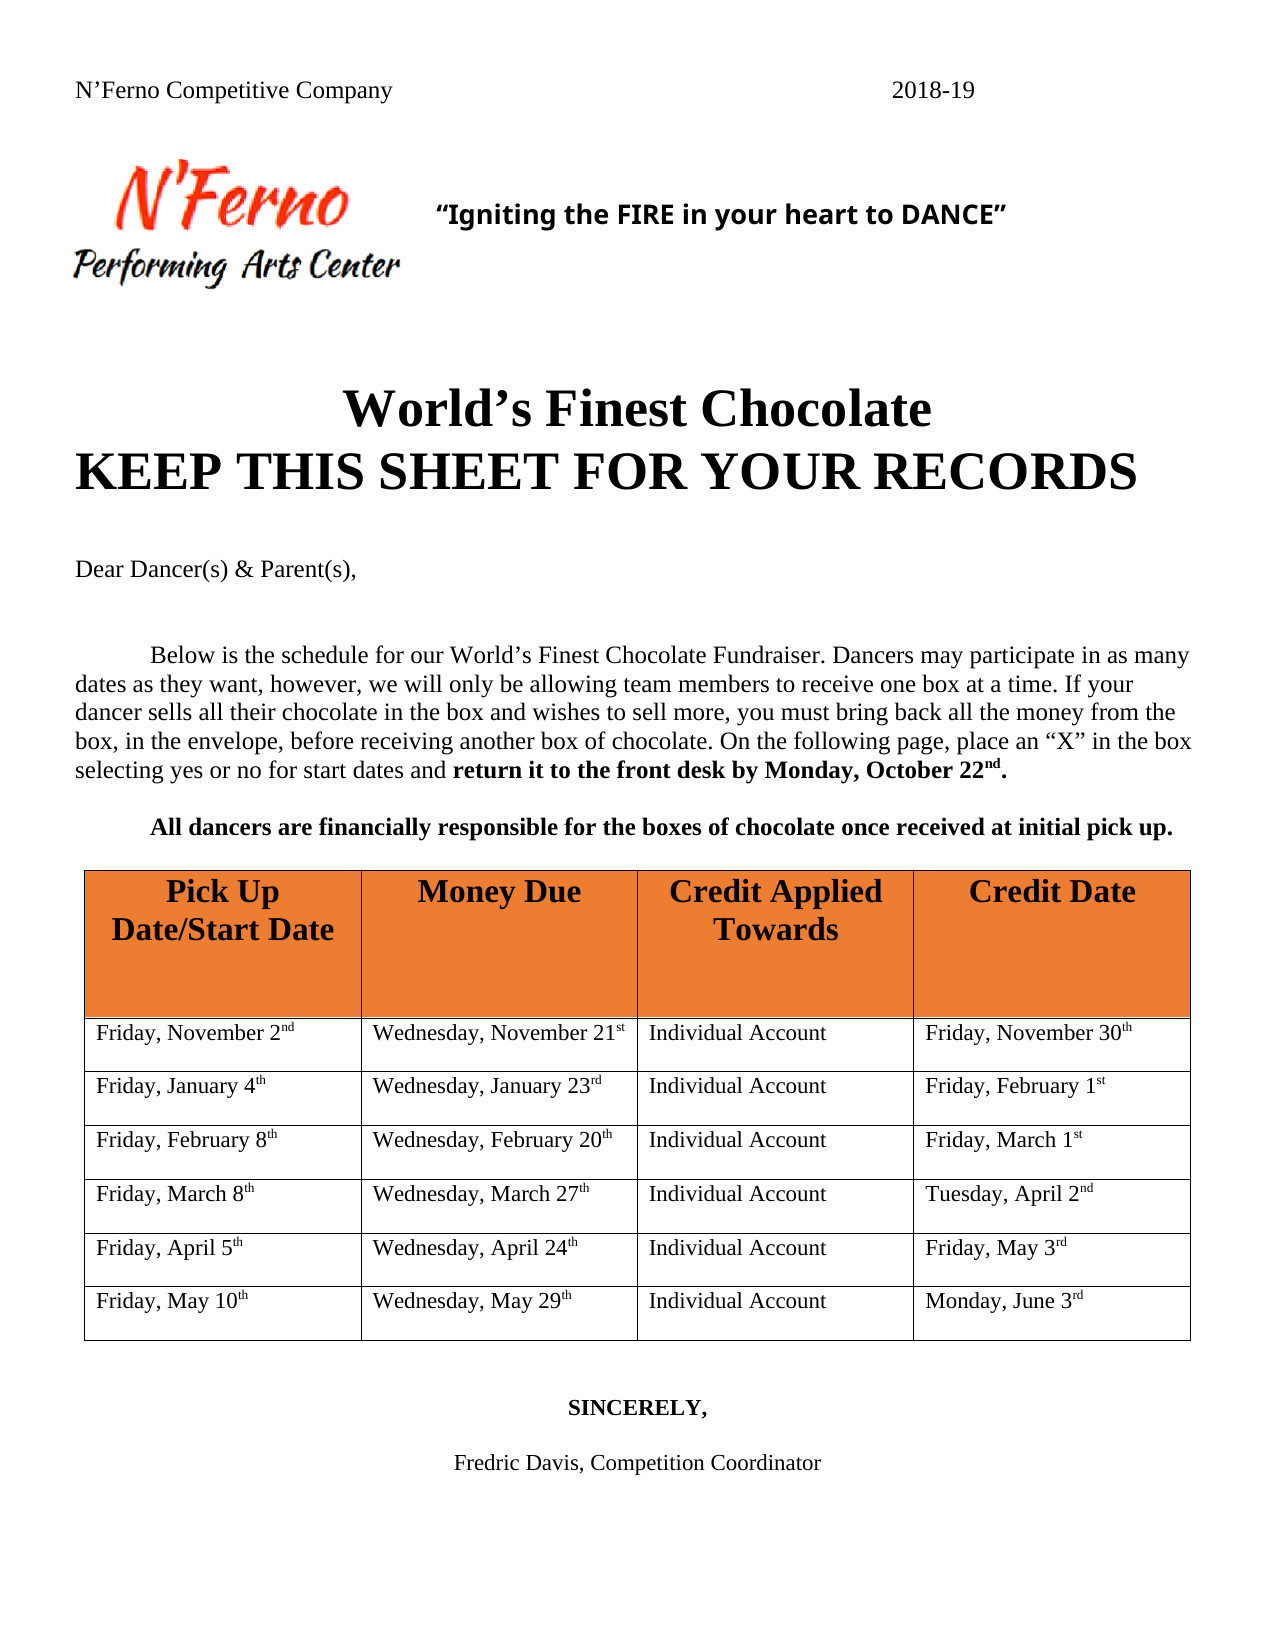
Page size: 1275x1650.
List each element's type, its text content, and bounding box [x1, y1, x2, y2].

table_cell Tuesday, April 2nd [914, 1180, 1190, 1232]
table_cell Wednesday, April 24th [362, 1234, 637, 1286]
table_cell Individual Account [638, 1019, 913, 1071]
table_header Credit Applied Towards [638, 871, 913, 1017]
table_cell Individual Account [638, 1072, 913, 1125]
table_cell Individual Account [638, 1287, 913, 1340]
table_cell Wednesday, March 27th [362, 1180, 637, 1232]
text World’s Finest Chocolate [75, 376, 1200, 439]
text Below is the schedule for our World’s Finest Chocolate Fundraiser. Dancers may participate in as many dates as they want, however, we will only be allowing team members to receive one box at a time. If your dancer sells all their chocolate in the box and wishes to sell more, you must bring back all the money from the box, in the envelope, before receiving another box of chocolate. On the following page, place an “X” in the box selecting yes or no for start dates and return it to the front desk by Monday, October 22nd. [75, 640, 1200, 784]
table_cell Friday, April 5th [85, 1234, 361, 1286]
table_cell Monday, June 3rd [914, 1287, 1190, 1340]
text Dear Dancer(s) & Parent(s), [75, 554, 1200, 582]
table_cell Friday, March 8th [85, 1180, 361, 1232]
table_cell Friday, May 10th [85, 1287, 361, 1340]
table_header Money Due [362, 871, 637, 1017]
picture [54, 146, 418, 304]
table_cell Friday, February 1st [914, 1072, 1190, 1125]
text SINCERELY, [75, 1394, 1200, 1420]
table_header Credit Date [914, 871, 1190, 1017]
text Fredric Davis, Competition Coordinator [75, 1449, 1200, 1475]
text All dancers are financially responsible for the boxes of chocolate once received at initial pick up. [75, 812, 1200, 841]
table_cell Friday, November 2nd [85, 1019, 361, 1071]
table_cell Wednesday, May 29th [362, 1287, 637, 1340]
table_cell Friday, January 4th [85, 1072, 361, 1125]
table_cell Wednesday, January 23rd [362, 1072, 637, 1125]
table_cell Wednesday, February 20th [362, 1126, 637, 1179]
text “Igniting the FIRE in your heart to DANCE” [418, 196, 1200, 233]
table_cell Friday, May 3rd [914, 1234, 1190, 1286]
table_cell Wednesday, November 21st [362, 1019, 637, 1071]
table_cell Friday, February 8th [85, 1126, 361, 1179]
table_cell Individual Account [638, 1234, 913, 1286]
table_cell Individual Account [638, 1180, 913, 1232]
table_cell Individual Account [638, 1126, 913, 1179]
table_cell Friday, November 30th [914, 1019, 1190, 1071]
table_cell Friday, March 1st [914, 1126, 1190, 1179]
table_header Pick Up Date/Start Date [85, 871, 361, 1017]
text KEEP THIS SHEET FOR YOUR RECORDS [75, 439, 1200, 501]
